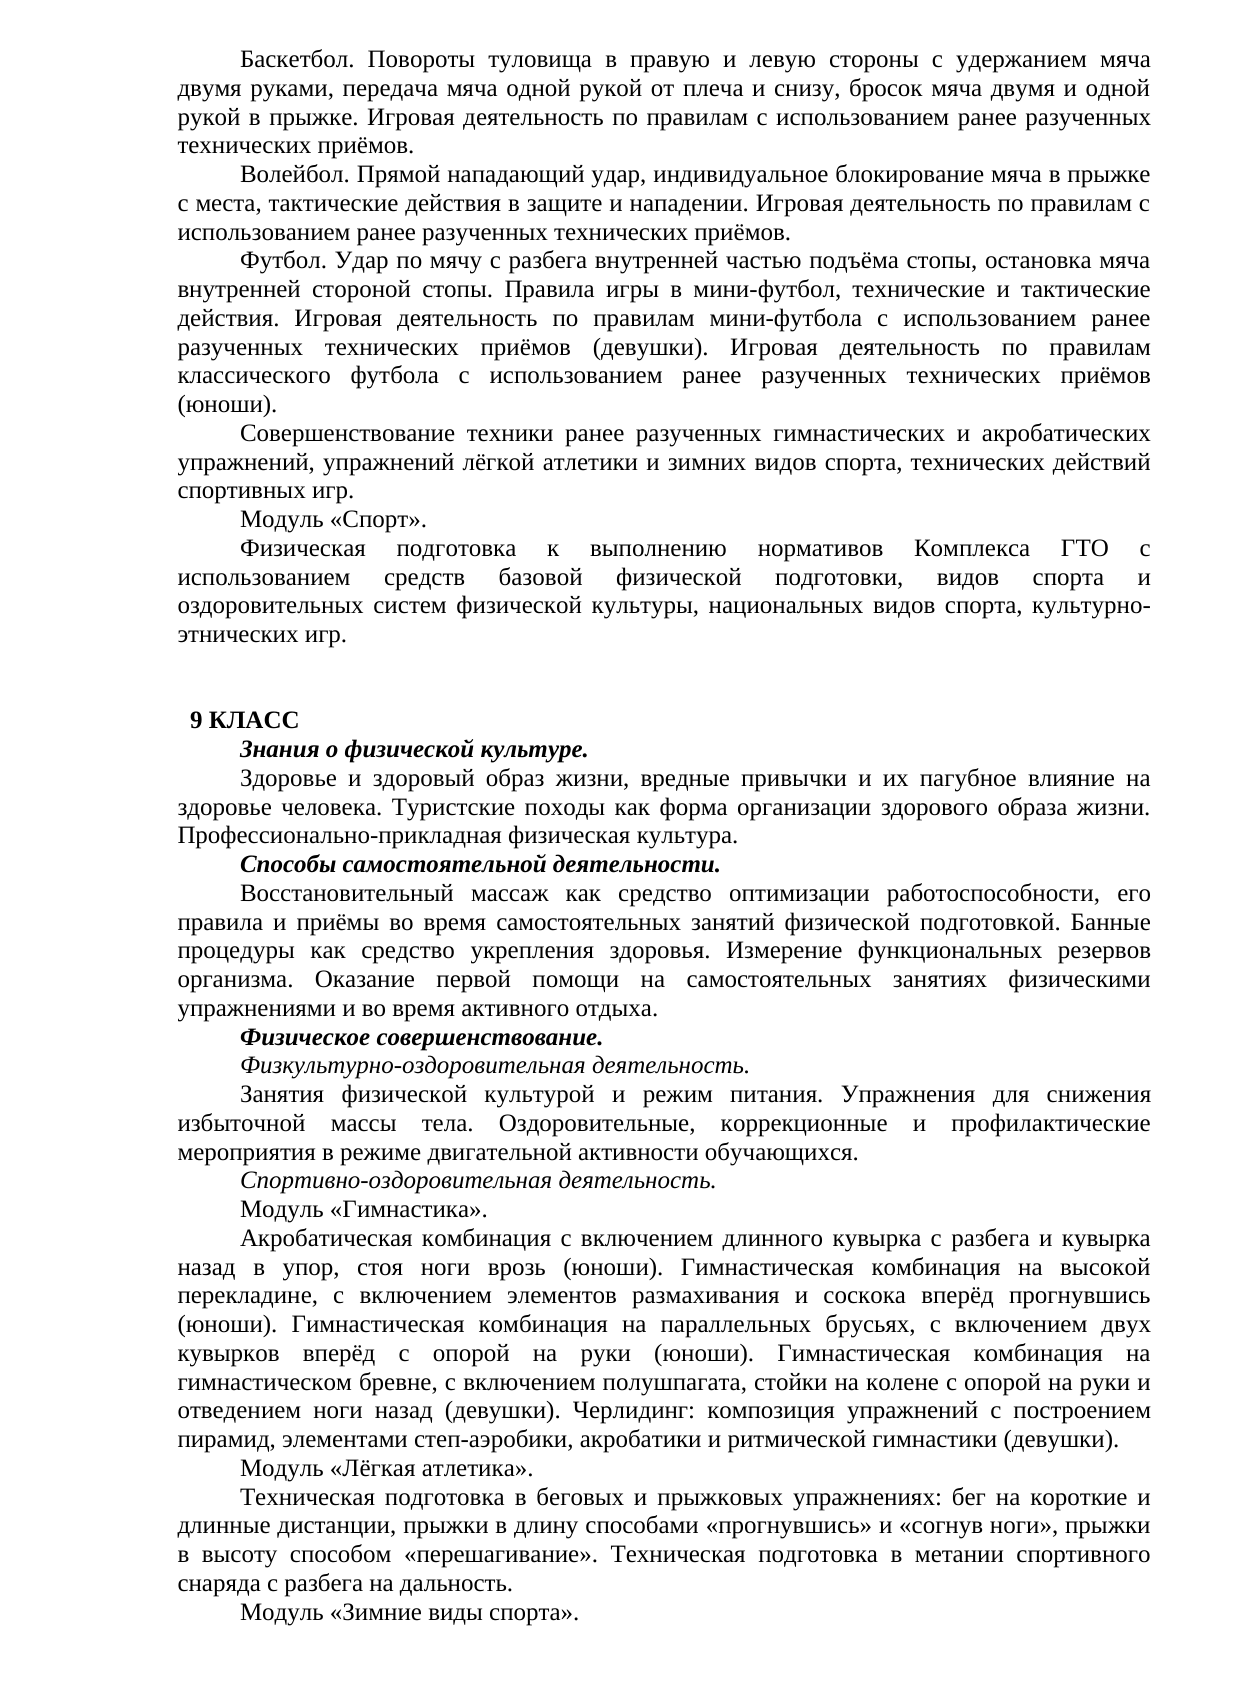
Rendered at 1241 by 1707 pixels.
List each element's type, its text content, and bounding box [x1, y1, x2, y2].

text Модуль «Гимнастика». [177, 1194, 1152, 1223]
text Футбол. Удар по мячу с разбега внутренней частью подъёма стопы, остановка мяча внутренней стороной стопы. Правила игры в мини-футбол, технические и тактические действия. Игровая деятельность по правилам мини-футбола с использованием ранее разученных технических приёмов (девушки). Игровая деятельность по правилам классического футбола с использованием ранее разученных технических приёмов (юноши). [177, 246, 1152, 418]
text Модуль «Лёгкая атлетика». [177, 1453, 1152, 1482]
text Модуль «Спорт». [177, 504, 1152, 533]
text Здоровье и здоровый образ жизни, вредные привычки и их пагубное влияние на здоровье человека. Туристские походы как форма организации здорового образа жизни. Профессионально-прикладная физическая культура. [177, 763, 1152, 849]
text 9 КЛАСС [190, 706, 1152, 734]
text Физическое совершенствование. [177, 1022, 1152, 1051]
text Техническая подготовка в беговых и прыжковых упражнениях: бег на короткие и длинные дистанции, прыжки в длину способами «прогнувшись» и «согнув ноги», прыжки в высоту способом «перешагивание». Техническая подготовка в метании спортивного снаряда с разбега на дальность. [177, 1482, 1152, 1597]
text Способы самостоятельной деятельности. [177, 849, 1152, 878]
text Физкультурно-оздоровительная деятельность. [177, 1051, 1152, 1079]
text Баскетбол. Повороты туловища в правую и левую стороны с удержанием мяча двумя руками, передача мяча одной рукой от плеча и снизу, бросок мяча двумя и одной рукой в прыжке. Игровая деятельность по правилам с использованием ранее разученных технических приёмов. [177, 44, 1152, 159]
text Совершенствование техники ранее разученных гимнастических и акробатических упражнений, упражнений лёгкой атлетики и зимних видов спорта, технических действий спортивных игр. [177, 418, 1152, 504]
text Акробатическая комбинация с включением длинного кувырка с разбега и кувырка назад в упор, стоя ноги врозь (юноши). Гимнастическая комбинация на высокой перекладине, с включением элементов размахивания и соскока вперёд прогнувшись (юноши). Гимнастическая комбинация на параллельных брусьях, с включением двух кувырков вперёд с опорой на руки (юноши). Гимнастическая комбинация на гимнастическом бревне, с включением полушпагата, стойки на колене с опорой на руки и отведением ноги назад (девушки). Черлидинг: композиция упражнений с построением пирамид, элементами степ-аэробики, акробатики и ритмической гимнастики (девушки). [177, 1223, 1152, 1453]
text Физическая подготовка к выполнению нормативов Комплекса ГТО с использованием средств базовой физической подготовки, видов спорта и оздоровительных систем физической культуры, национальных видов спорта, культурно-этнических игр. [177, 533, 1152, 648]
text Волейбол. Прямой нападающий удар, индивидуальное блокирование мяча в прыжке с места, тактические действия в защите и нападении. Игровая деятельность по правилам с использованием ранее разученных технических приёмов. [177, 159, 1152, 246]
text Спортивно-оздоровительная деятельность. [177, 1166, 1152, 1194]
text Занятия физической культурой и режим питания. Упражнения для снижения избыточной массы тела. Оздоровительные, коррекционные и профилактические мероприятия в режиме двигательной активности обучающихся. [177, 1079, 1152, 1166]
text Модуль «Зимние виды спорта». [177, 1597, 1152, 1626]
text Знания о физической культуре. [177, 734, 1152, 763]
text Восстановительный массаж как средство оптимизации работоспособности, его правила и приёмы во время самостоятельных занятий физической подготовкой. Банные процедуры как средство укрепления здоровья. Измерение функциональных резервов организма. Оказание первой помощи на самостоятельных занятиях физическими упражнениями и во время активного отдыха. [177, 878, 1152, 1022]
